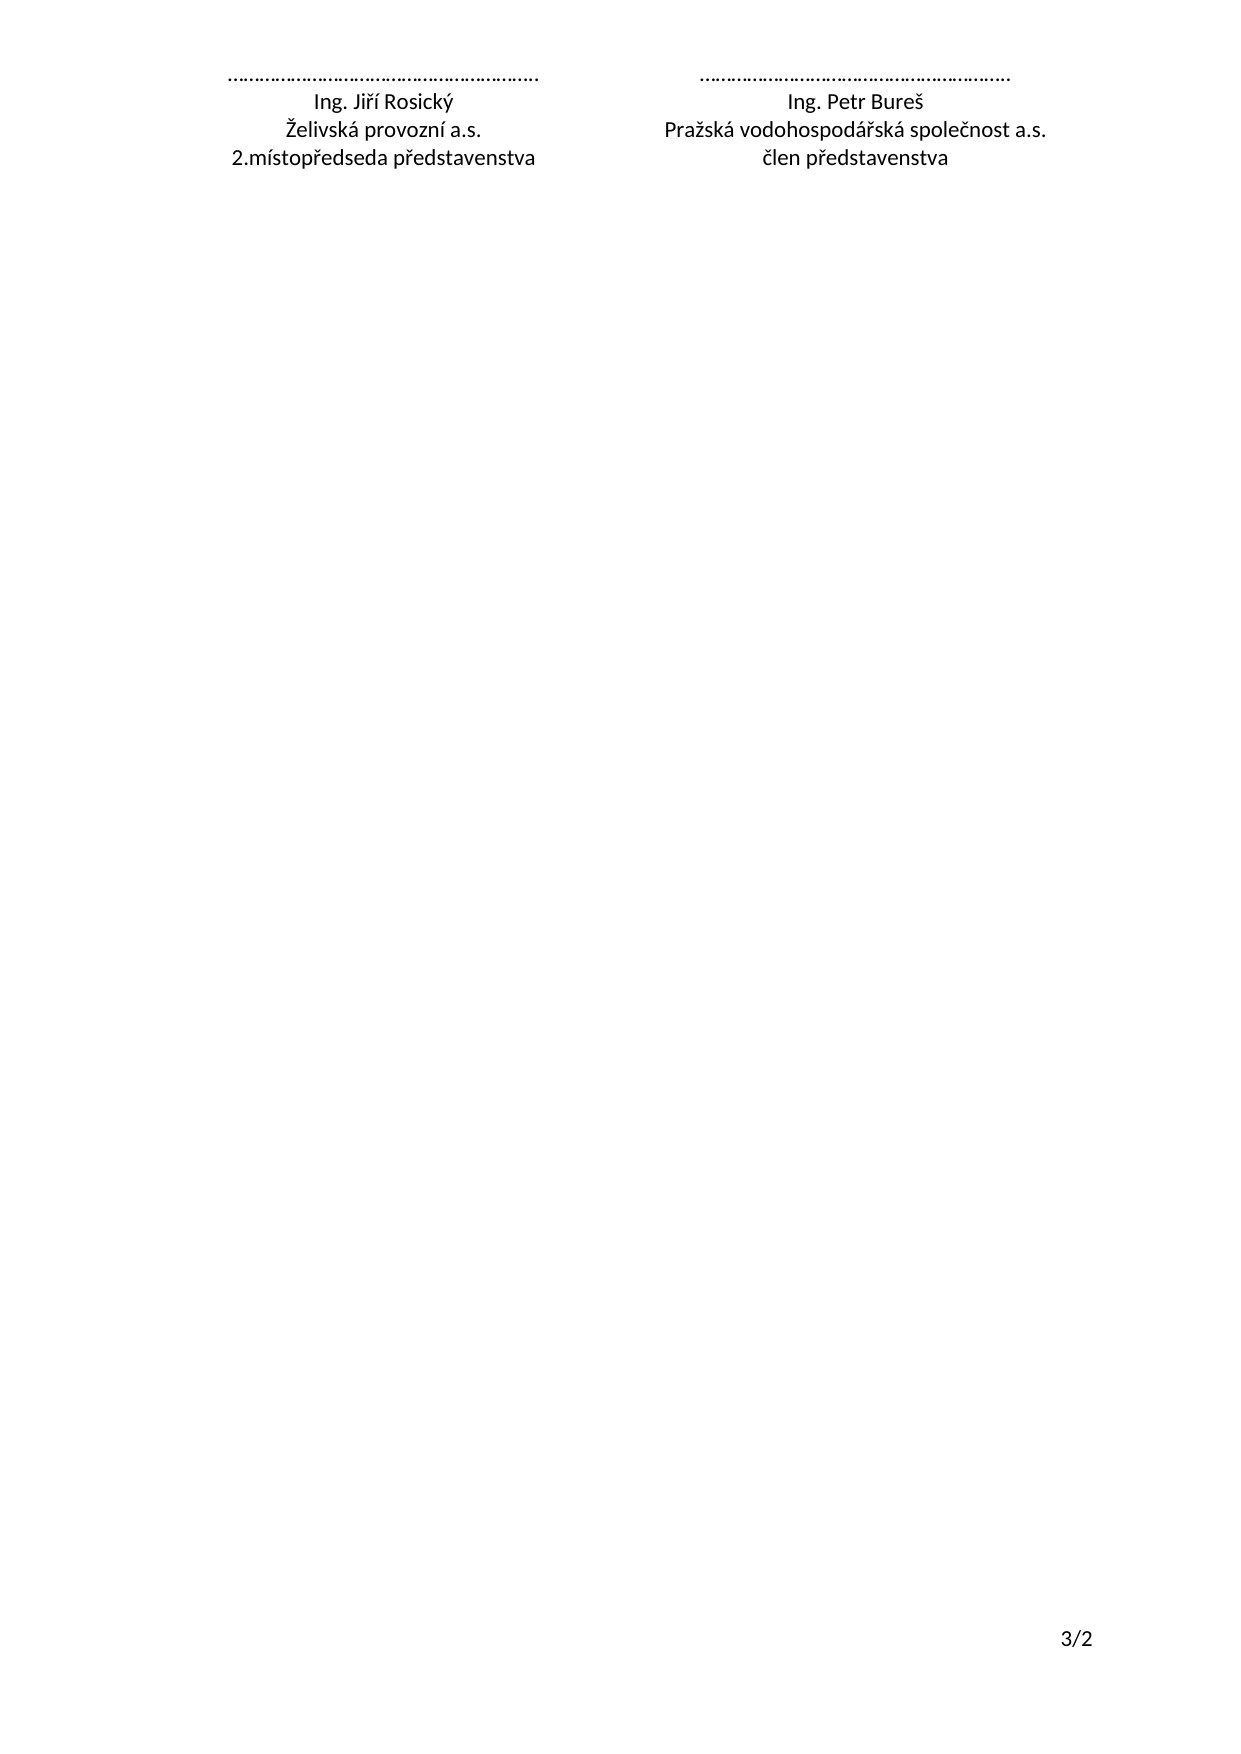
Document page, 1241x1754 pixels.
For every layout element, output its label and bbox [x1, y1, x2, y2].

table_cell [148, 59, 619, 171]
table_cell [620, 59, 1091, 171]
